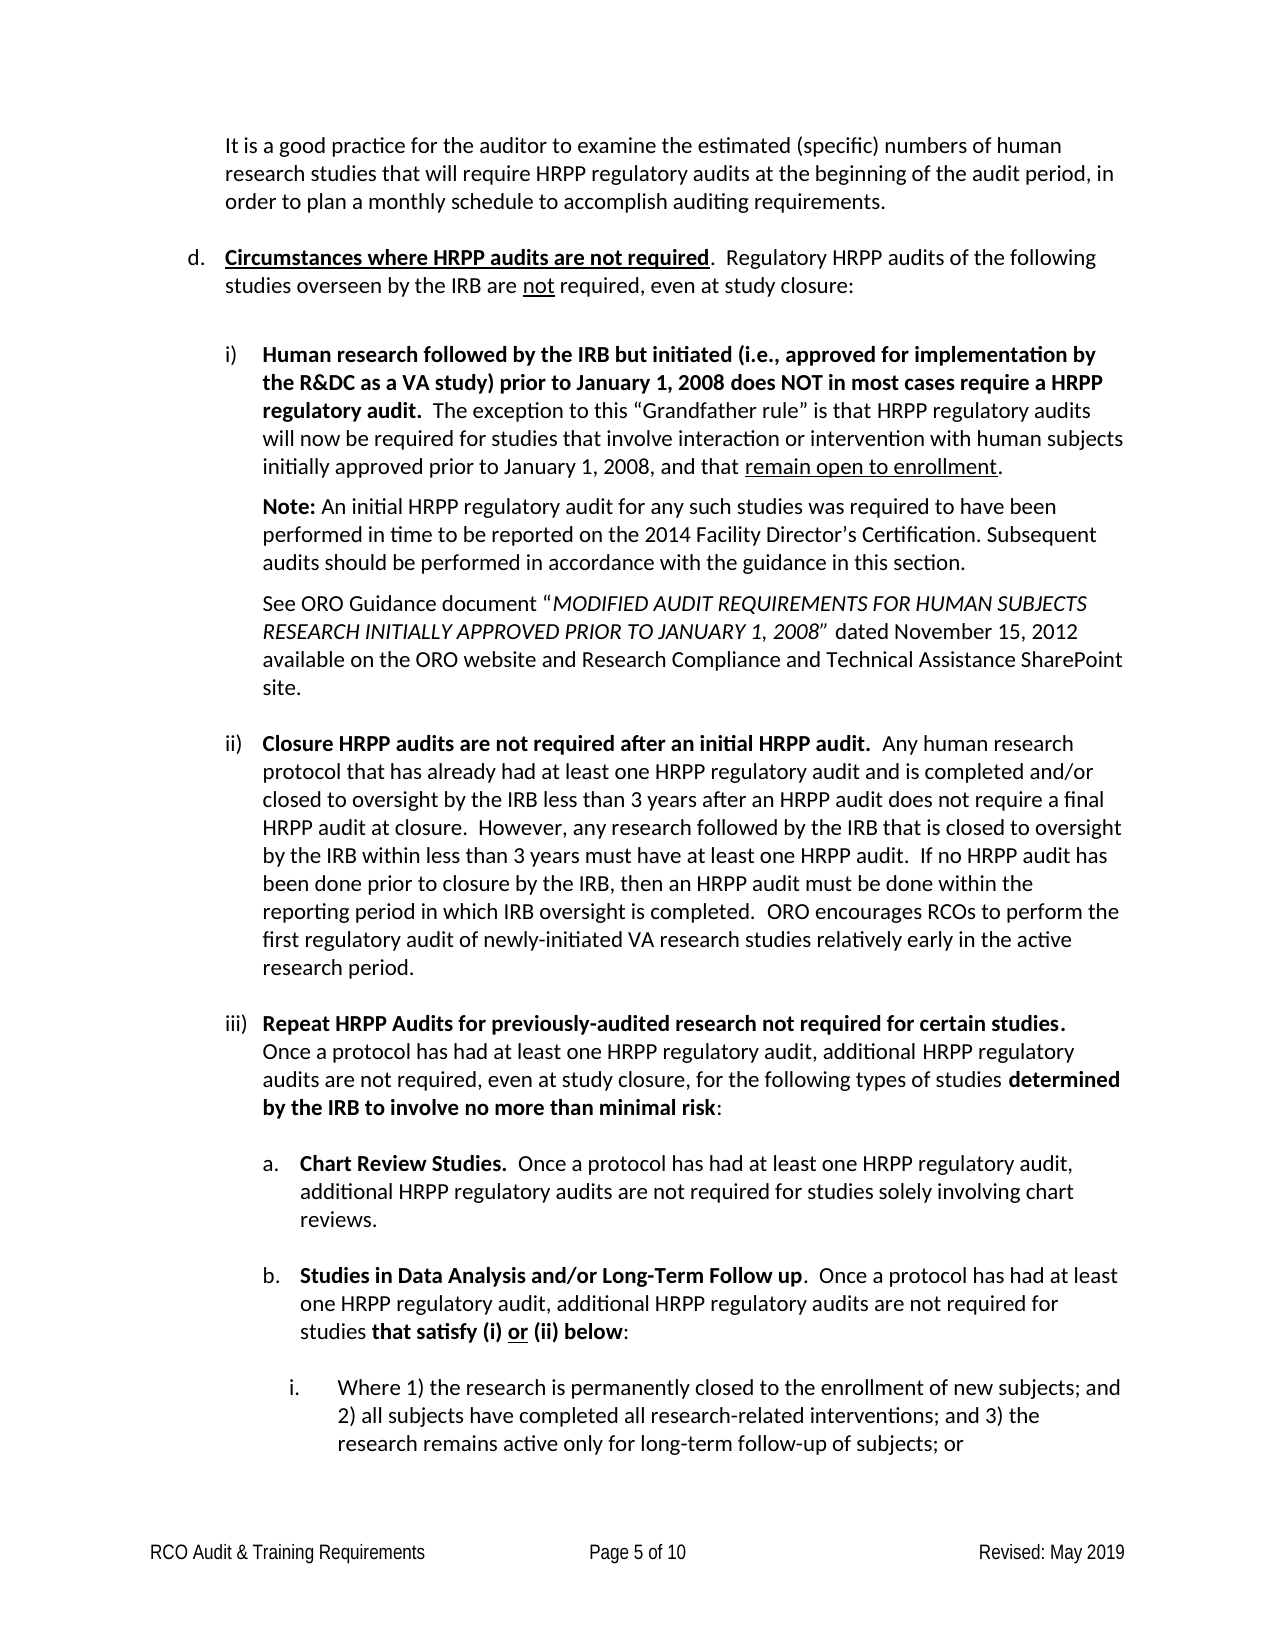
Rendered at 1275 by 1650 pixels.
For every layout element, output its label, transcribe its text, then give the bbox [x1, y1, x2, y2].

list Chart Review Studies. Once a protocol has had at least one HRPP regulatory audit, additional HRPP regulatory audits are not required for studies solely involving chart reviews. [262, 1149, 1125, 1233]
list Closure HRPP audits are not required after an initial HRPP audit. Any human research protocol that has already had at least one HRPP regulatory audit and is completed and/or closed to oversight by the IRB less than 3 years after an HRPP audit does not require a final HRPP audit at closure. However, any research followed by the IRB that is closed to oversight by the IRB within less than 3 years must have at least one HRPP audit. If no HRPP audit has been done prior to closure by the IRB, then an HRPP audit must be done within the reporting period in which IRB oversight is completed. ORO encourages RCOs to perform the first regulatory audit of newly-initiated VA research studies relatively early in the active research period. [225, 729, 1125, 981]
list Repeat HRPP Audits for previously-audited research not required for certain studies. Once a protocol has had at least one HRPP regulatory audit, additional HRPP regulatory audits are not required, even at study closure, for the following types of studies determined by the IRB to involve no more than minimal risk: [225, 1009, 1125, 1121]
text d. Circumstances where HRPP audits are not required. Regulatory HRPP audits of the following studies overseen by the IRB are not required, even at study closure: [187, 243, 1125, 299]
text Note: An initial HRPP regulatory audit for any such studies was required to have been performed in time to be reported on the 2014 Facility Director’s Certification. Subsequent audits should be performed in accordance with the guidance in this section. [262, 492, 1125, 576]
list Where 1) the research is permanently closed to the enrollment of new subjects; and 2) all subjects have completed all research-related interventions; and 3) the research remains active only for long-term follow-up of subjects; or [300, 1373, 1125, 1458]
list Studies in Data Analysis and/or Long-Term Follow up. Once a protocol has had at least one HRPP regulatory audit, additional HRPP regulatory audits are not required for studies that satisfy (i) or (ii) below: [262, 1261, 1125, 1346]
list Human research followed by the IRB but initiated (i.e., approved for implementation by the R&DC as a VA study) prior to January 1, 2008 does NOT in most cases require a HRPP regulatory audit. The exception to this “Grandfather rule” is that HRPP regulatory audits will now be required for studies that involve interaction or intervention with human subjects initially approved prior to January 1, 2008, and that remain open to enrollment. [225, 340, 1125, 480]
text See ORO Guidance document “MODIFIED AUDIT REQUIREMENTS FOR HUMAN SUBJECTS RESEARCH INITIALLY APPROVED PRIOR TO JANUARY 1, 2008” dated November 15, 2012 available on the ORO website and Research Compliance and Technical Assistance SharePoint site. [262, 589, 1125, 701]
text It is a good practice for the auditor to examine the estimated (specific) numbers of human research studies that will require HRPP regulatory audits at the beginning of the audit period, in order to plan a monthly schedule to accomplish auditing requirements. [225, 131, 1125, 215]
